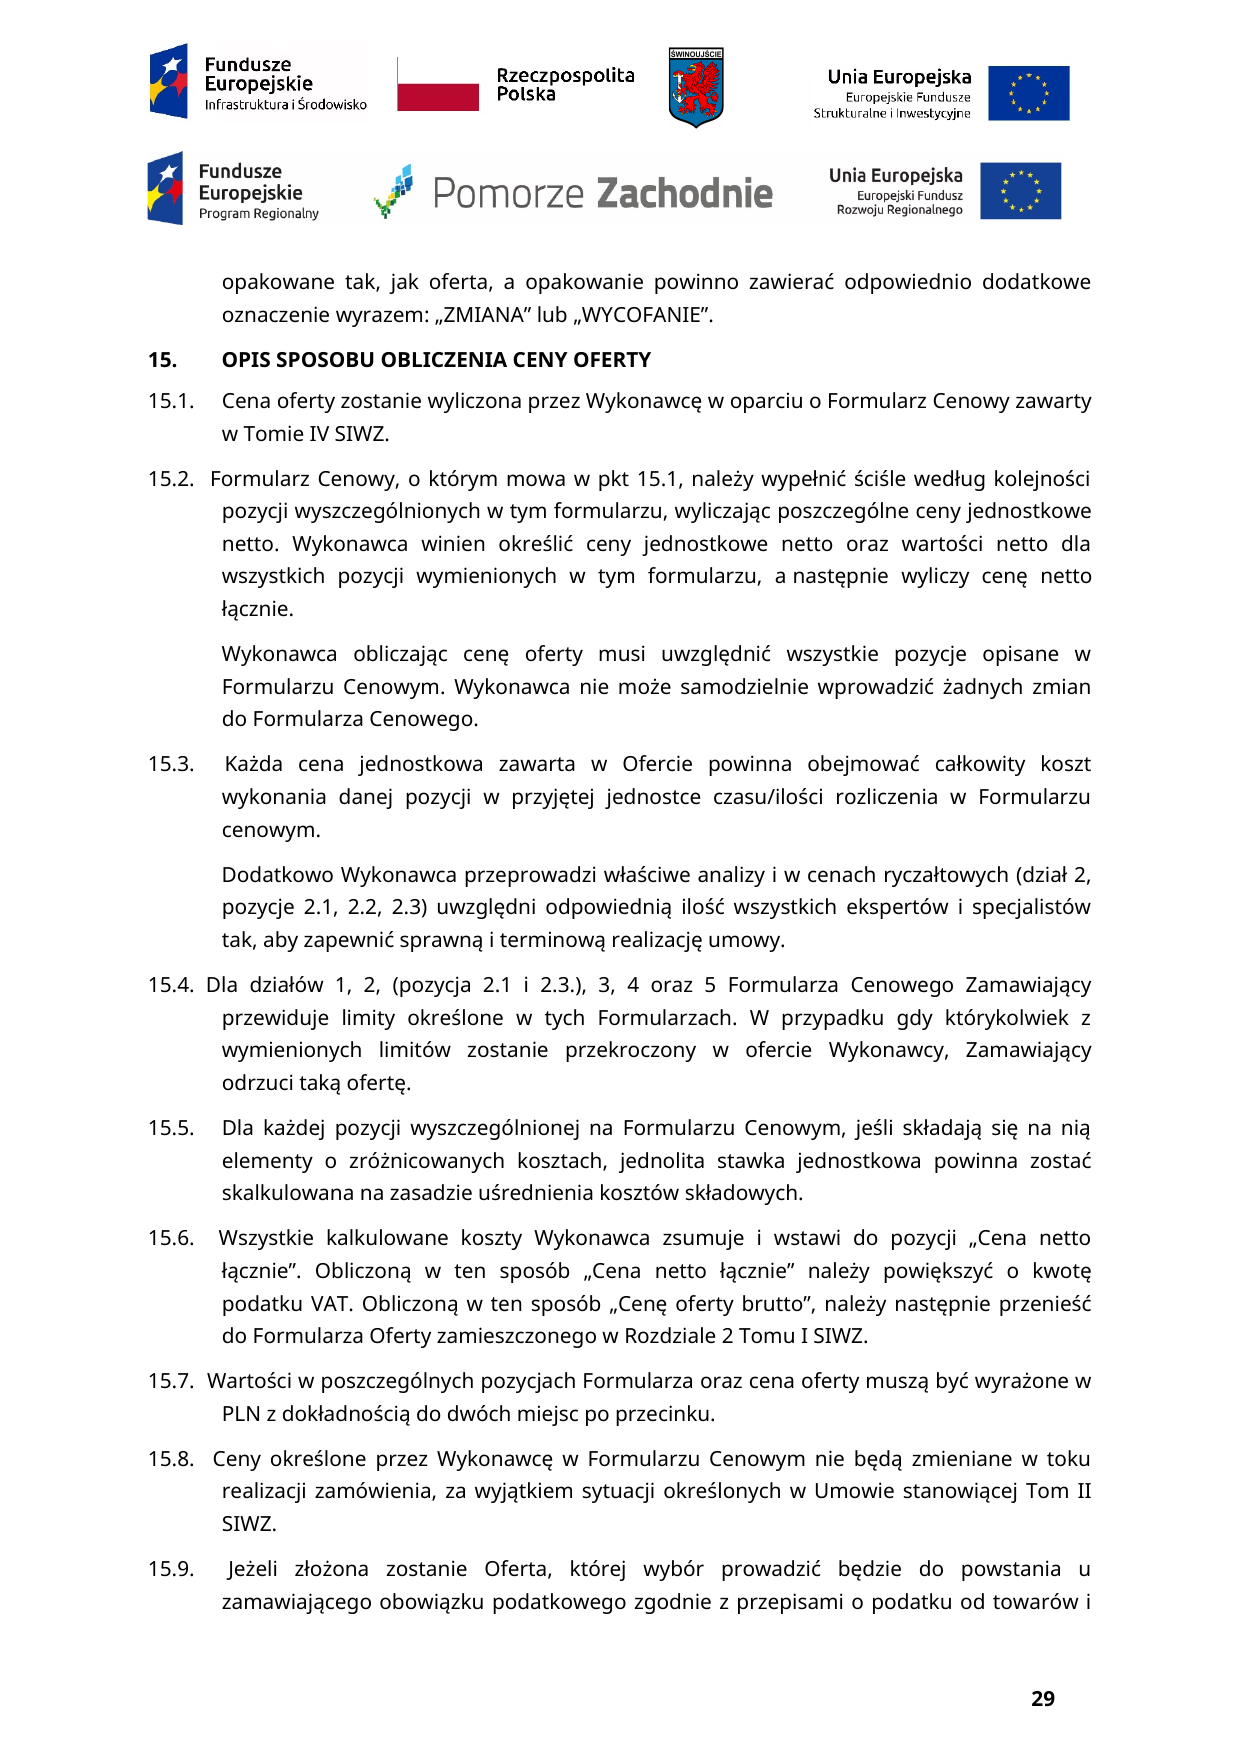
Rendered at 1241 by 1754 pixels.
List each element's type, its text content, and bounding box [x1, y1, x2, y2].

picture [808, 58, 1078, 130]
text 15.2. Formularz Cenowy, o którym mowa w pkt 15.1, należy wypełnić ściśle według kolejności pozycji wyszczególnionych w tym formularzu, wyliczając poszczególne ceny jednostkowe netto. Wykonawca winien określić ceny jednostkowe netto oraz wartości netto dla wszystkich pozycji wymienionych w tym formularzu, a następnie wyliczy cenę netto łącznie. [148, 464, 1092, 623]
text 15.8. Ceny określone przez Wykonawcę w Formularzu Cenowym nie będą zmieniane w toku realizacji zamówienia, za wyjątkiem sytuacji określonych w Umowie stanowiącej Tom II SIWZ. [148, 1444, 1092, 1538]
text Dodatkowo Wykonawca przeprowadzi właściwe analizy i w cenach ryczałtowych (dział 2, pozycje 2.1, 2.2, 2.3) uwzględni odpowiednią ilość wszystkich ekspertów i specjalistów tak, aby zapewnić sprawną i terminową realizację umowy. [221, 860, 1092, 953]
text Wykonawca obliczając cenę oferty musi uwzględnić wszystkie pozycje opisane w Formularzu Cenowym. Wykonawca nie może samodzielnie wprowadzić żadnych zmian do Formularza Cenowego. [221, 639, 1092, 733]
text 15.1. Cena oferty zostanie wyliczona przez Wykonawcę w oparciu o Formularz Cenowy zawarty w Tomie IV SIWZ. [148, 386, 1092, 447]
text 15. OPIS SPOSOBU OBLICZENIA CENY OFERTY [148, 345, 1092, 373]
text 15.7. Wartości w poszczególnych pozycjach Formularza oraz cena oferty muszą być wyrażone w PLN z dokładnością do dwóch miejsc po przecinku. [148, 1366, 1092, 1427]
picture [131, 39, 371, 123]
picture [668, 47, 724, 129]
text 15.3. Każda cena jednostkowa zawarta w Ofercie powinna obejmować całkowity koszt wykonania danej pozycji w przyjętej jednostce czasu/ilości rozliczenia w Formularzu cenowym. [148, 749, 1092, 843]
text 15.5. Dla każdej pozycji wyszczególnionej na Formularzu Cenowym, jeśli składają się na nią elementy o zróżnicowanych kosztach, jednolita stawka jednostkowa powinna zostać skalkulowana na zasadzie uśrednienia kosztów składowych. [148, 1113, 1092, 1207]
picture [147, 151, 1062, 225]
text 15.6. Wszystkie kalkulowane koszty Wykonawca zsumuje i wstawi do pozycji „Cena netto łącznie”. Obliczoną w ten sposób „Cena netto łącznie” należy powiększyć o kwotę podatku VAT. Obliczoną w ten sposób „Cenę oferty brutto”, należy następnie przenieść do Formularza Oferty zamieszczonego w Rozdziale 2 Tomu I SIWZ. [148, 1223, 1092, 1350]
picture [379, 38, 652, 129]
text 15.4. Dla działów 1, 2, (pozycja 2.1 i 2.3.), 3, 4 oraz 5 Formularza Cenowego Zamawiający przewiduje limity określone w tych Formularzach. W przypadku gdy którykolwiek z wymienionych limitów zostanie przekroczony w ofercie Wykonawcy, Zamawiający odrzuci taką ofertę. [148, 970, 1092, 1096]
